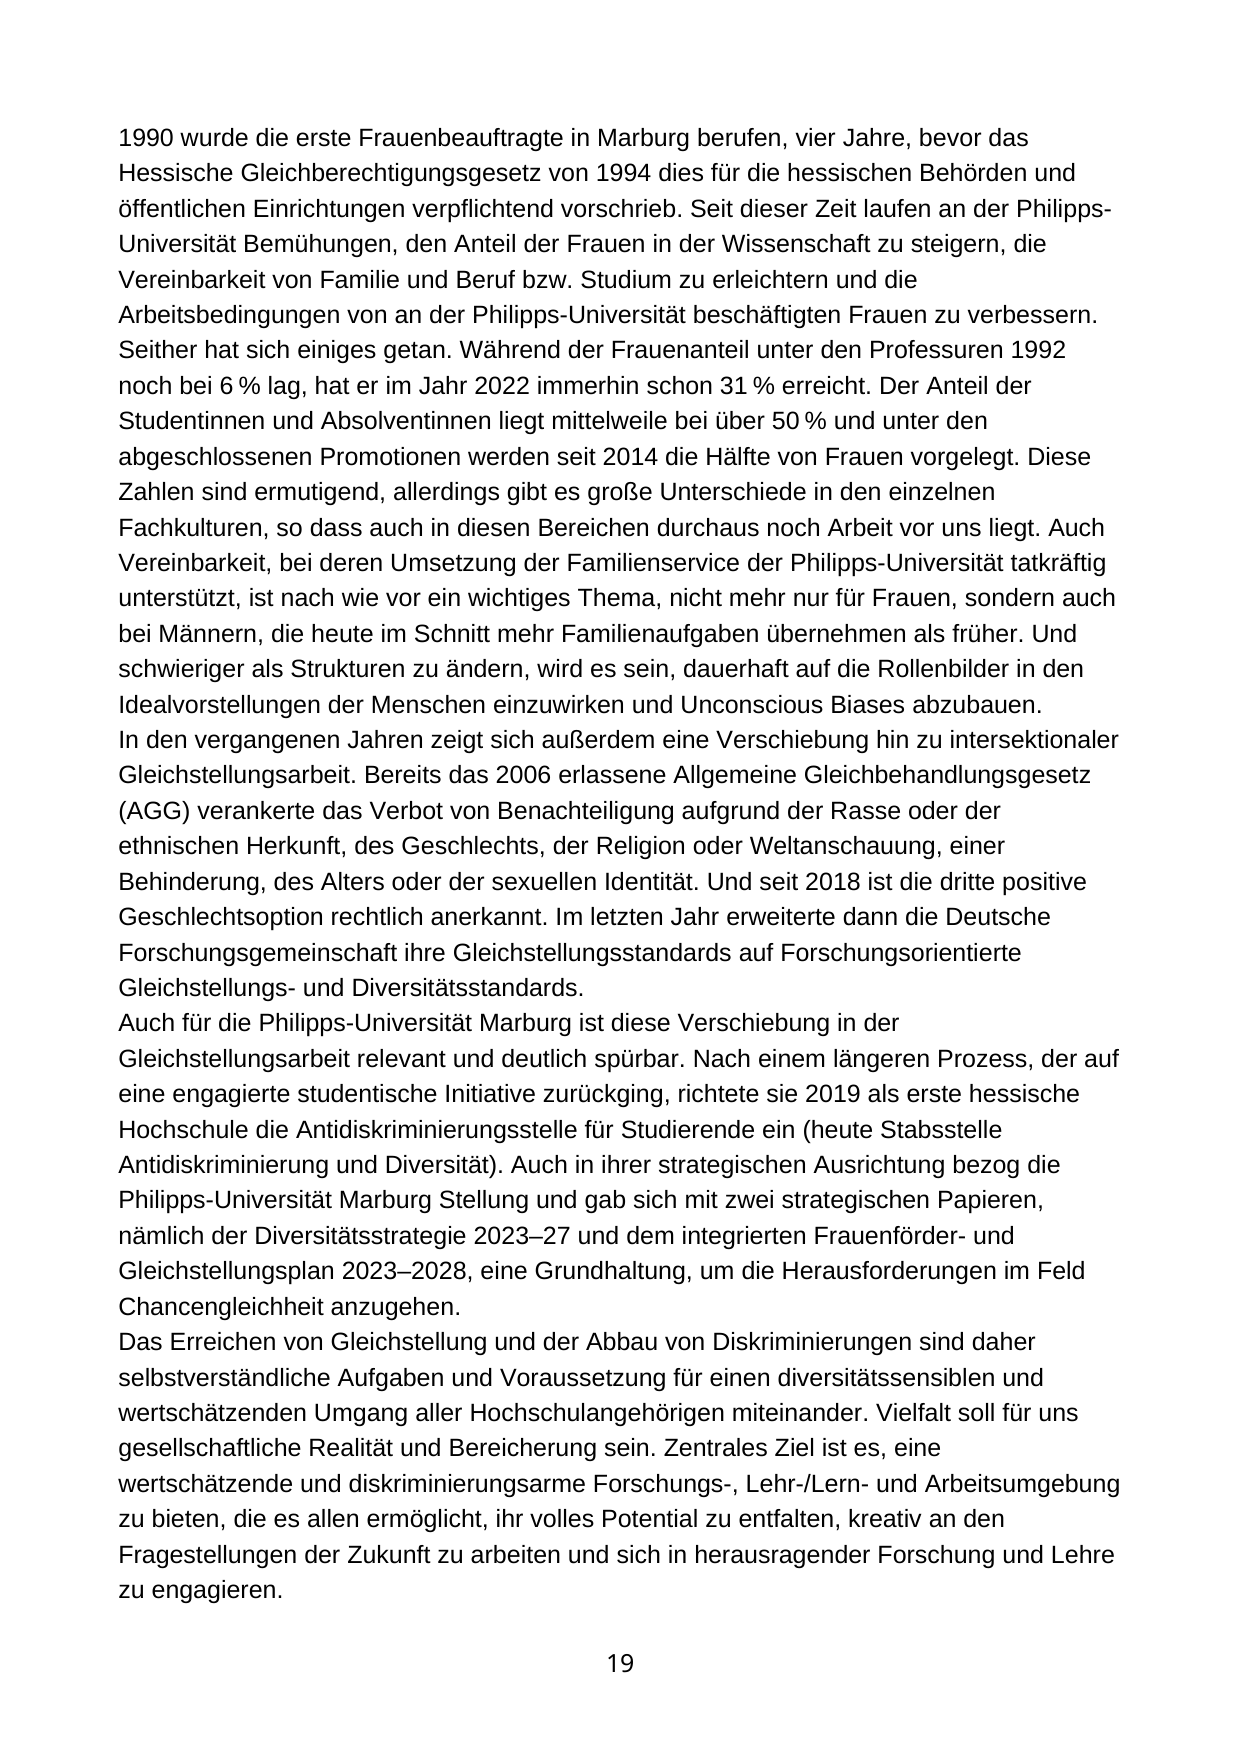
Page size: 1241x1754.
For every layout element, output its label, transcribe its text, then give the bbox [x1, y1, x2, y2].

text 1990 wurde die erste Frauenbeauftragte in Marburg berufen, vier Jahre, bevor das Hessische Gleichberechtigungsgesetz von 1994 dies für die hessischen Behörden und öffentlichen Einrichtungen verpflichtend vorschrieb. Seit dieser Zeit laufen an der Philipps-Universität Bemühungen, den Anteil der Frauen in der Wissenschaft zu steigern, die Vereinbarkeit von Familie und Beruf bzw. Studium zu erleichtern und die Arbeitsbedingungen von an der Philipps-Universität beschäftigten Frauen zu verbessern. [118, 118, 1122, 331]
text Seither hat sich einiges getan. Während der Frauenanteil unter den Professuren 1992 noch bei 6 % lag, hat er im Jahr 2022 immerhin schon 31 % erreicht. Der Anteil der Studentinnen und Absolventinnen liegt mittelweile bei über 50 % und unter den abgeschlossenen Promotionen werden seit 2014 die Hälfte von Frauen vorgelegt. Diese Zahlen sind ermutigend, allerdings gibt es große Unterschiede in den einzelnen Fachkulturen, so dass auch in diesen Bereichen durchaus noch Arbeit vor uns liegt. Auch Vereinbarkeit, bei deren Umsetzung der Familienservice der Philipps-Universität tatkräftig unterstützt, ist nach wie vor ein wichtiges Thema, nicht mehr nur für Frauen, sondern auch bei Männern, die heute im Schnitt mehr Familienaufgaben übernehmen als früher. Und schwieriger als Strukturen zu ändern, wird es sein, dauerhaft auf die Rollenbilder in den Idealvorstellungen der Menschen einzuwirken und Unconscious Biases abzubauen. [118, 331, 1122, 720]
text Das Erreichen von Gleichstellung und der Abbau von Diskriminierungen sind daher selbstverständliche Aufgaben und Voraussetzung für einen diversitätssensiblen und wertschätzenden Umgang aller Hochschulangehörigen miteinander. Vielfalt soll für uns gesellschaftliche Realität und Bereicherung sein. Zentrales Ziel ist es, eine wertschätzende und diskriminierungsarme Forschungs-, Lehr-/Lern- und Arbeitsumgebung zu bieten, die es allen ermöglicht, ihr volles Potential zu entfalten, kreativ an den Fragestellungen der Zukunft zu arbeiten und sich in herausragender Forschung und Lehre zu engagieren. [118, 1322, 1122, 1606]
text Auch für die Philipps-Universität Marburg ist diese Verschiebung in der Gleichstellungsarbeit relevant und deutlich spürbar. Nach einem längeren Prozess, der auf eine engagierte studentische Initiative zurückging, richtete sie 2019 als erste hessische Hochschule die Antidiskriminierungsstelle für Studierende ein (heute Stabsstelle Antidiskriminierung und Diversität). Auch in ihrer strategischen Ausrichtung bezog die Philipps-Universität Marburg Stellung und gab sich mit zwei strategischen Papieren, nämlich der Diversitätsstrategie 2023–27 und dem integrierten Frauenförder- und Gleichstellungsplan 2023–2028, eine Grundhaltung, um die Herausforderungen im Feld Chancengleichheit anzugehen. [118, 1003, 1122, 1322]
text In den vergangenen Jahren zeigt sich außerdem eine Verschiebung hin zu intersektionaler Gleichstellungsarbeit. Bereits das 2006 erlassene Allgemeine Gleichbehandlungsgesetz (AGG) verankerte das Verbot von Benachteiligung aufgrund der Rasse oder der ethnischen Herkunft, des Geschlechts, der Religion oder Weltanschauung, einer Behinderung, des Alters oder der sexuellen Identität. Und seit 2018 ist die dritte positive Geschlechtsoption rechtlich anerkannt. Im letzten Jahr erweiterte dann die Deutsche Forschungsgemeinschaft ihre Gleichstellungsstandards auf Forschungsorientierte Gleichstellungs- und Diversitätsstandards. [118, 720, 1122, 1003]
